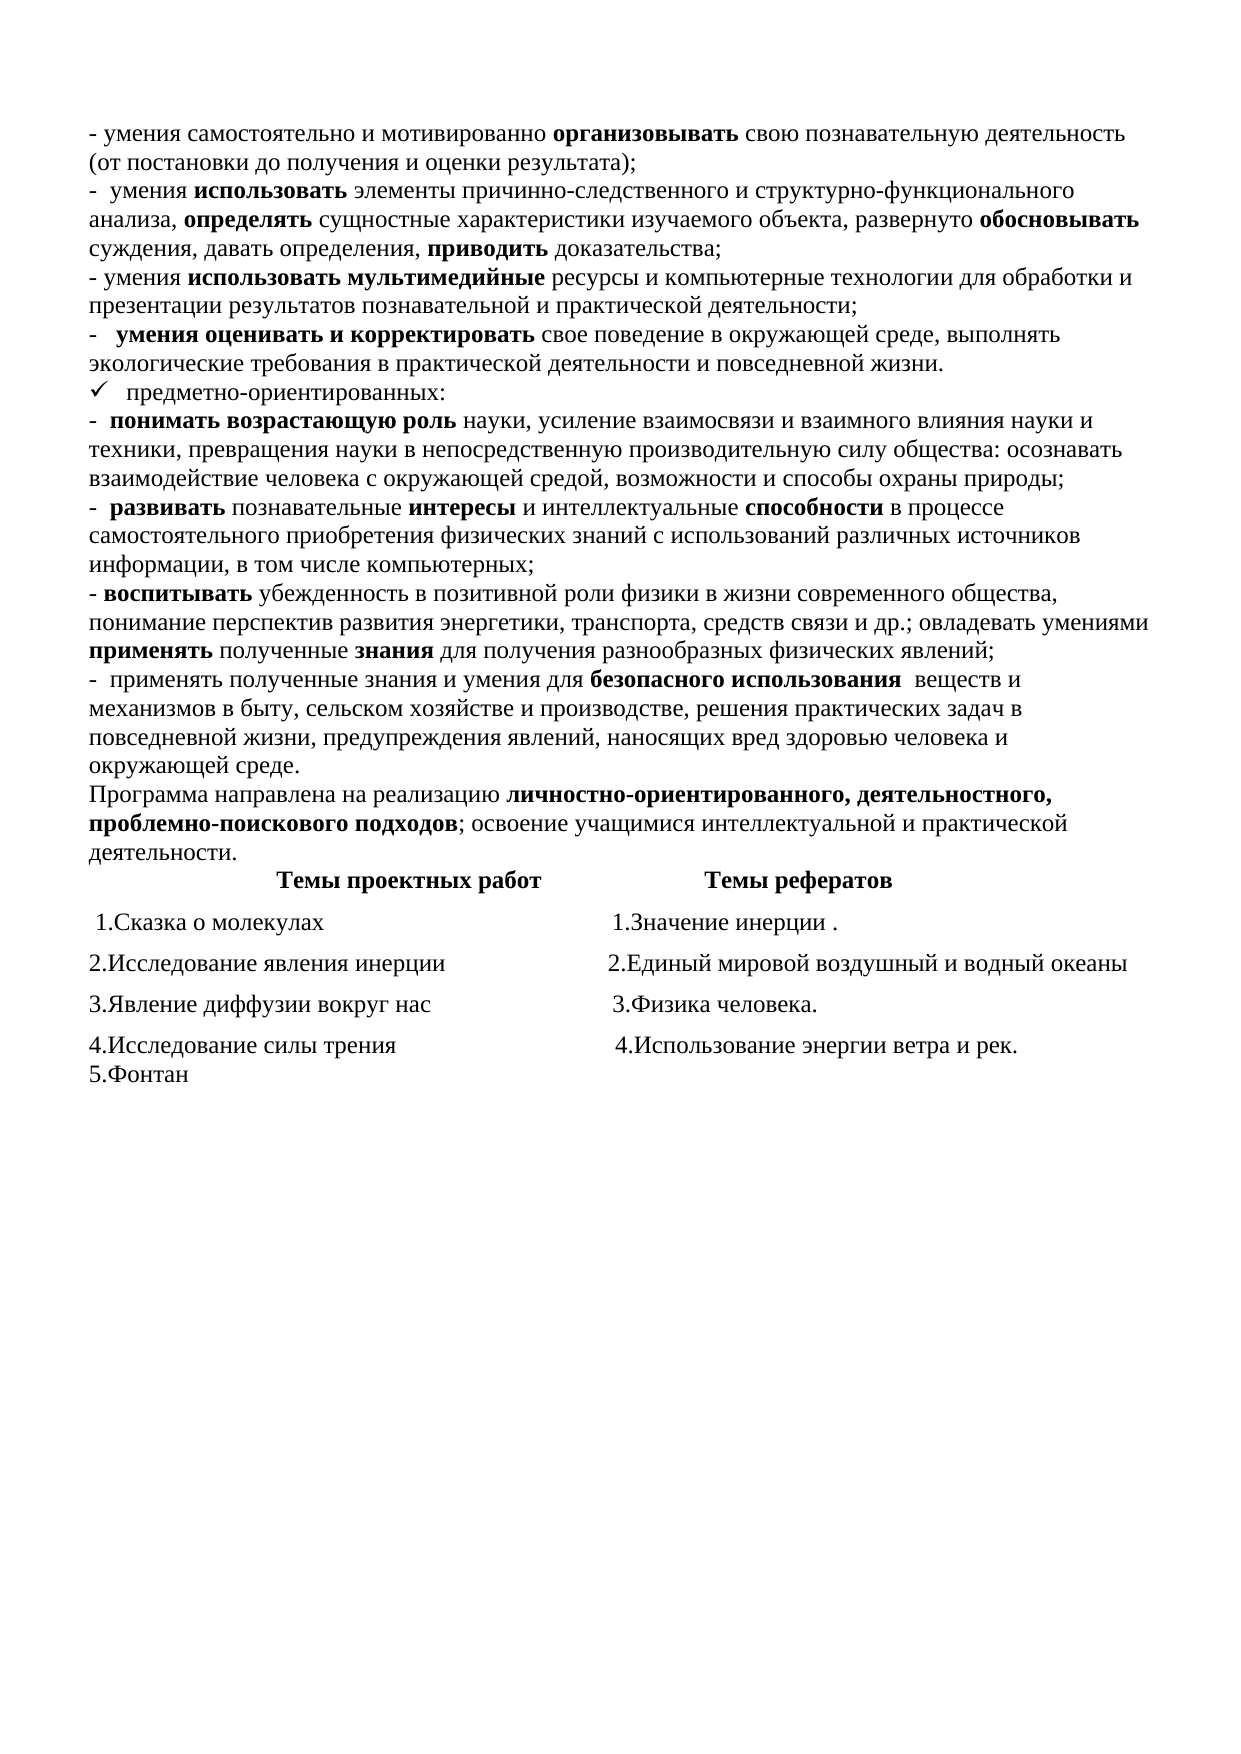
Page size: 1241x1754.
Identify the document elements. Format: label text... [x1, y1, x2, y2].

text - развивать познавательные интересы и интеллектуальные способности в процессе самостоятельного приобретения физических знаний с использований различных источников информации, в том числе компьютерных; [89, 492, 1152, 578]
text Темы проектных работ Темы рефератов [89, 866, 1152, 894]
text - умения самостоятельно и мотивированно организовывать свою познавательную деятельность (от постановки до получения и оценки результата); [89, 118, 1152, 176]
text - воспитывать убежденность в позитивной роли физики в жизни современного общества, понимание перспектив развития энергетики, транспорта, средств связи и др.; овладевать умениями применять полученные знания для получения разнообразных физических явлений; [89, 578, 1152, 664]
text - понимать возрастающую роль науки, усиление взаимосвязи и взаимного влияния науки и техники, превращения науки в непосредственную производительную силу общества: осознавать взаимодействие человека с окружающей средой, возможности и способы охраны природы; [89, 406, 1152, 492]
list предметно-ориентированных: [89, 377, 1152, 406]
text - умения использовать элементы причинно-следственного и структурно-функционального анализа, определять сущностные характеристики изучаемого объекта, развернуто обосновывать суждения, давать определения, приводить доказательства; [89, 176, 1152, 262]
text 3.Явление диффузии вокруг нас 3.Физика человека. [89, 989, 1152, 1018]
text 4.Исследование силы трения 4.Использование энергии ветра и рек. 5.Фонтан [89, 1031, 1152, 1088]
text 1.Сказка о молекулах 1.Значение инерции . [89, 907, 1152, 936]
text - умения оценивать и корректировать свое поведение в окружающей среде, выполнять экологические требования в практической деятельности и повседневной жизни. [89, 319, 1152, 377]
text - применять полученные знания и умения для безопасного использования веществ и механизмов в быту, сельском хозяйстве и производстве, решения практических задач в повседневной жизни, предупреждения явлений, наносящих вред здоровью человека и окружающей среде. [89, 664, 1152, 779]
text 2.Исследование явления инерции 2.Единый мировой воздушный и водный океаны [89, 948, 1152, 977]
text Программа направлена на реализацию личностно-ориентированного, деятельностного, проблемно-поискового подходов; освоение учащимися интеллектуальной и практической деятельности. [89, 779, 1152, 866]
text - умения использовать мультимедийные ресурсы и компьютерные технологии для обработки и презентации результатов познавательной и практической деятельности; [89, 262, 1152, 319]
